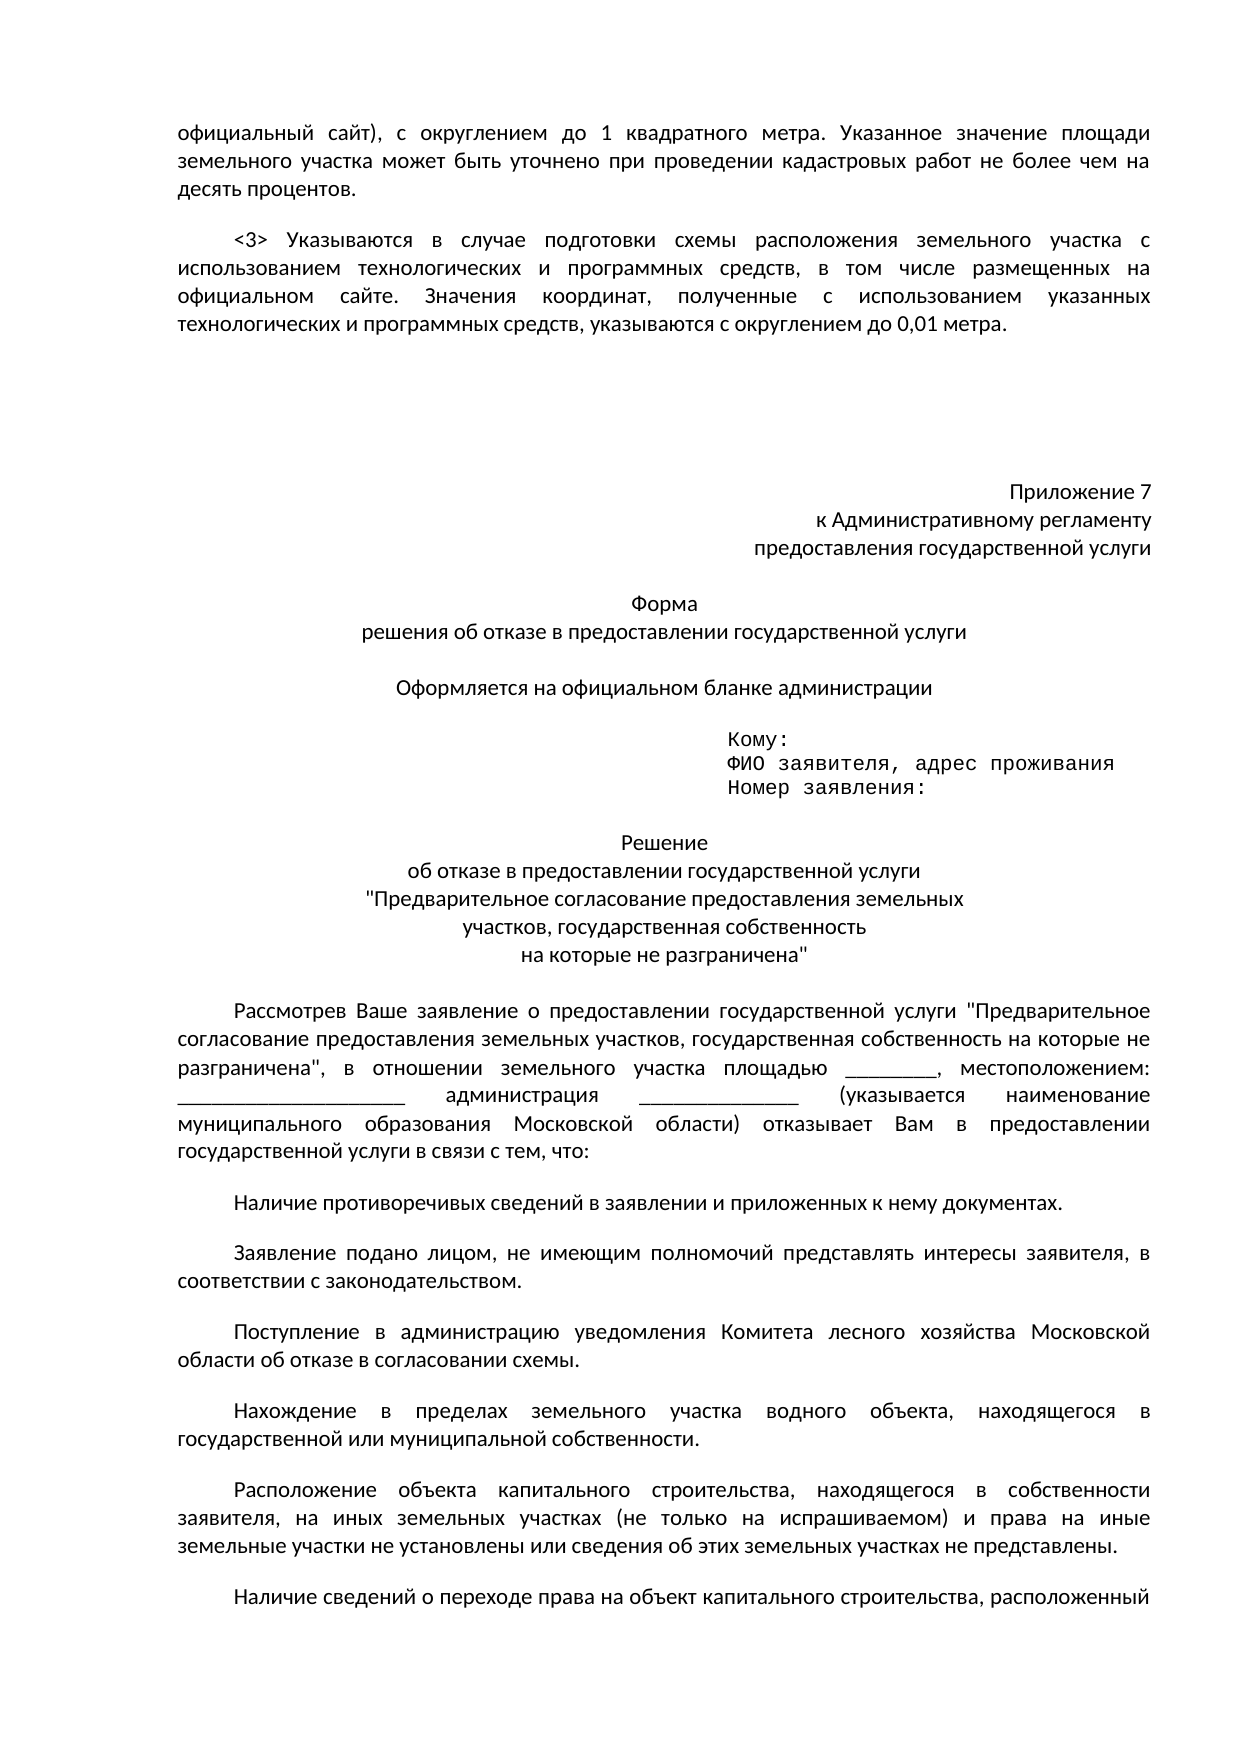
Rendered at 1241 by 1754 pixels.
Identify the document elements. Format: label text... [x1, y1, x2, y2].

text Решение [177, 828, 1152, 856]
text Рассмотрев Ваше заявление о предоставлении государственной услуги "Предварительное согласование предоставления земельных участков, государственная собственность на которые не разграничена", в отношении земельного участка площадью ________, местоположением: ____________________ администрация ______________ (указывается наименование муниципального образования Московской области) отказывает Вам в предоставлении государственной услуги в связи с тем, что: [177, 997, 1152, 1165]
text об отказе в предоставлении государственной услуги [177, 856, 1152, 884]
text к Административному регламенту [177, 505, 1152, 533]
text на которые не разграничена" [177, 941, 1152, 968]
text Приложение 7 [177, 477, 1152, 505]
text участков, государственная собственность [177, 912, 1152, 941]
text Оформляется на официальном бланке администрации [177, 673, 1152, 701]
text Поступление в администрацию уведомления Комитета лесного хозяйства Московской области об отказе в согласовании схемы. [177, 1317, 1152, 1373]
text Наличие противоречивых сведений в заявлении и приложенных к нему документах. [177, 1188, 1152, 1216]
text решения об отказе в предоставлении государственной услуги [177, 617, 1152, 645]
text "Предварительное согласование предоставления земельных [177, 884, 1152, 912]
text <3> Указываются в случае подготовки схемы расположения земельного участка с использованием технологических и программных средств, в том числе размещенных на официальном сайте. Значения координат, полученные с использованием указанных технологических и программных средств, указываются с округлением до 0,01 метра. [177, 225, 1152, 337]
text Расположение объекта капитального строительства, находящегося в собственности заявителя, на иных земельных участках (не только на испрашиваемом) и права на иные земельные участки не установлены или сведения об этих земельных участках не представлены. [177, 1475, 1152, 1559]
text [177, 118, 1152, 202]
text Номер заявления: [177, 777, 1152, 800]
text ФИО заявителя, адрес проживания [177, 753, 1152, 777]
text Кому: [177, 729, 1152, 753]
text Нахождение в пределах земельного участка водного объекта, находящегося в государственной или муниципальной собственности. [177, 1396, 1152, 1452]
text предоставления государственной услуги [177, 533, 1152, 561]
text Форма [177, 589, 1152, 617]
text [177, 1582, 1152, 1610]
text Заявление подано лицом, не имеющим полномочий представлять интересы заявителя, в соответствии с законодательством. [177, 1238, 1152, 1294]
